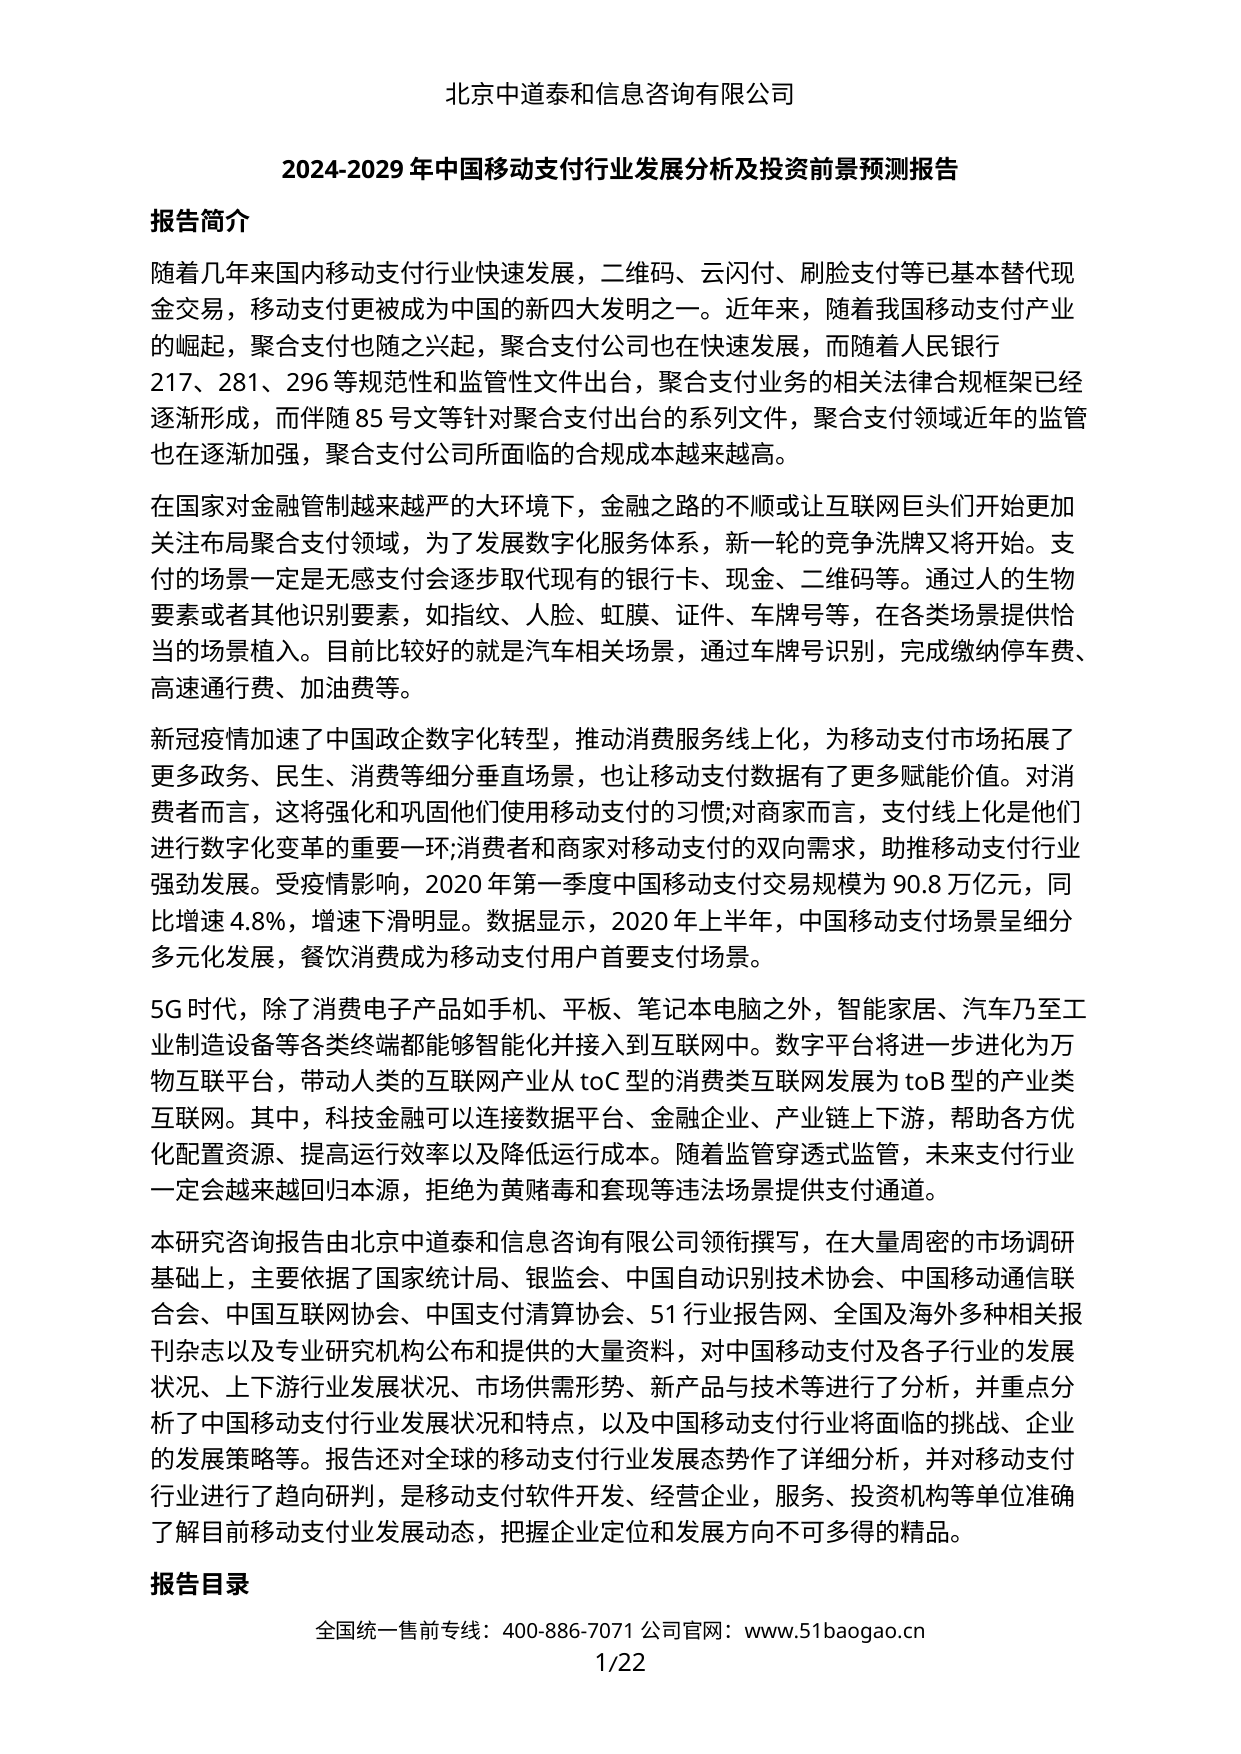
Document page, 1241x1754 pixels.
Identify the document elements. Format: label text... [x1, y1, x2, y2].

text 本研究咨询报告由北京中道泰和信息咨询有限公司领衔撰写，在大量周密的市场调研基础上，主要依据了国家统计局、银监会、中国自动识别技术协会、中国移动通信联合会、中国互联网协会、中国支付清算协会、51行业报告网、全国及海外多种相关报刊杂志以及专业研究机构公布和提供的大量资料，对中国移动支付及各子行业的发展状况、上下游行业发展状况、市场供需形势、新产品与技术等进行了分析，并重点分析了中国移动支付行业发展状况和特点，以及中国移动支付行业将面临的挑战、企业的发展策略等。报告还对全球的移动支付行业发展态势作了详细分析，并对移动支付行业进行了趋向研判，是移动支付软件开发、经营企业，服务、投资机构等单位准确了解目前移动支付业发展动态，把握企业定位和发展方向不可多得的精品。 [150, 1222, 1090, 1549]
text 2024-2029年中国移动支付行业发展分析及投资前景预测报告 [150, 150, 1090, 186]
text 报告目录 [150, 1564, 1090, 1601]
text 报告简介 [150, 202, 1090, 238]
text 在国家对金融管制越来越严的大环境下，金融之路的不顺或让互联网巨头们开始更加关注布局聚合支付领域，为了发展数字化服务体系，新一轮的竞争洗牌又将开始。支付的场景一定是无感支付会逐步取代现有的银行卡、现金、二维码等。通过人的生物要素或者其他识别要素，如指纹、人脸、虹膜、证件、车牌号等，在各类场景提供恰当的场景植入。目前比较好的就是汽车相关场景，通过车牌号识别，完成缴纳停车费、高速通行费、加油费等。 [150, 487, 1090, 704]
text 新冠疫情加速了中国政企数字化转型，推动消费服务线上化，为移动支付市场拓展了更多政务、民生、消费等细分垂直场景，也让移动支付数据有了更多赋能价值。对消费者而言，这将强化和巩固他们使用移动支付的习惯;对商家而言，支付线上化是他们进行数字化变革的重要一环;消费者和商家对移动支付的双向需求，助推移动支付行业强劲发展。受疫情影响，2020年第一季度中国移动支付交易规模为90.8万亿元，同比增速4.8%，增速下滑明显。数据显示，2020年上半年，中国移动支付场景呈细分多元化发展，餐饮消费成为移动支付用户首要支付场景。 [150, 720, 1090, 974]
text 随着几年来国内移动支付行业快速发展，二维码、云闪付、刷脸支付等已基本替代现金交易，移动支付更被成为中国的新四大发明之一。近年来，随着我国移动支付产业的崛起，聚合支付也随之兴起，聚合支付公司也在快速发展，而随着人民银行217、281、296等规范性和监管性文件出台，聚合支付业务的相关法律合规框架已经逐渐形成，而伴随85号文等针对聚合支付出台的系列文件，聚合支付领域近年的监管也在逐渐加强，聚合支付公司所面临的合规成本越来越高。 [150, 254, 1090, 471]
text 5G时代，除了消费电子产品如手机、平板、笔记本电脑之外，智能家居、汽车乃至工业制造设备等各类终端都能够智能化并接入到互联网中。数字平台将进一步进化为万物互联平台，带动人类的互联网产业从toC型的消费类互联网发展为toB型的产业类互联网。其中，科技金融可以连接数据平台、金融企业、产业链上下游，帮助各方优化配置资源、提高运行效率以及降低运行成本。随着监管穿透式监管，未来支付行业一定会越来越回归本源，拒绝为黄赌毒和套现等违法场景提供支付通道。 [150, 989, 1090, 1207]
